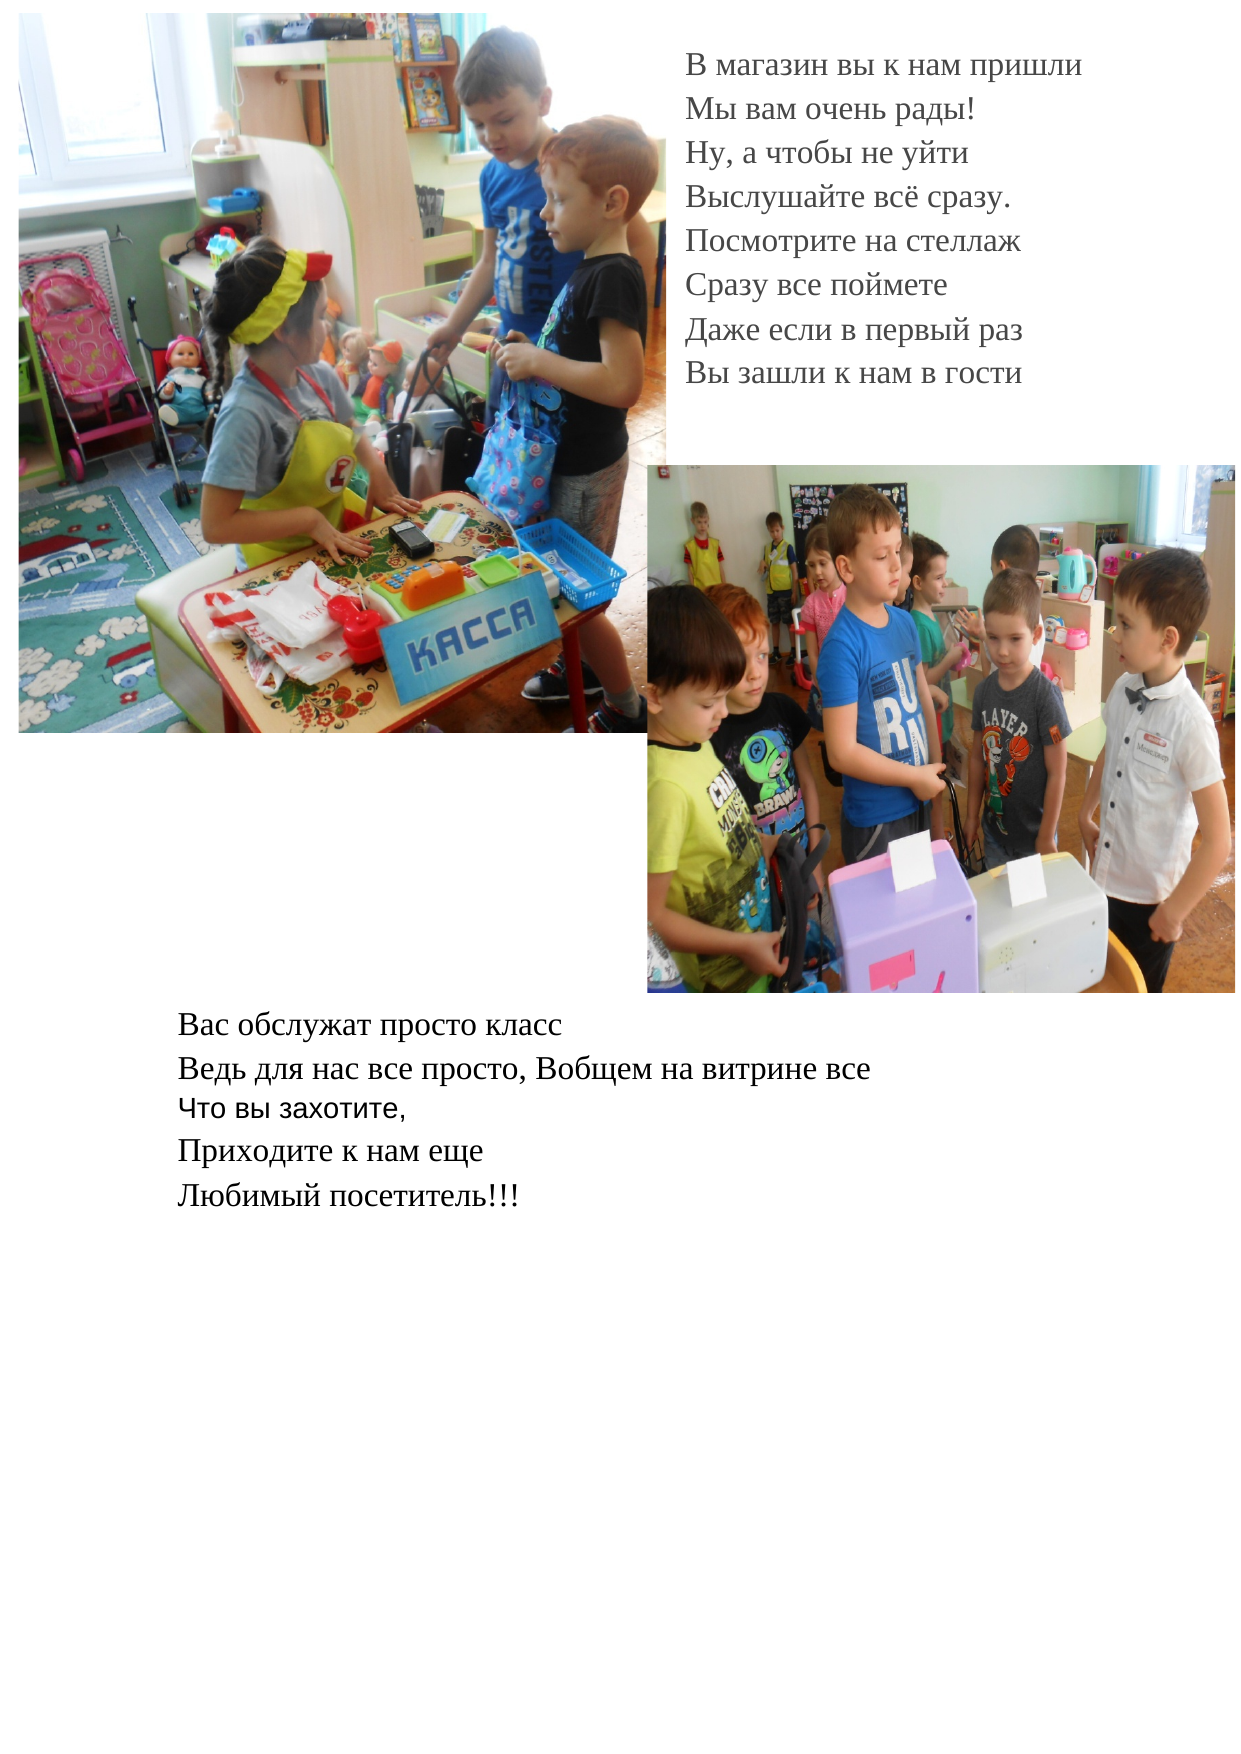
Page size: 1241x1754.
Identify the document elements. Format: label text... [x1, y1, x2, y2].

text Вас обслужат просто класс [177, 733, 1152, 1042]
picture [18, 13, 1236, 993]
text Ведь для нас все просто, Вобщем на витрине все Что вы захотите, Приходите к нам еще Любимый посетитель!!! [177, 1048, 1152, 1213]
text В магазин вы к нам пришли Мы вам очень рады! Ну, а чтобы не уйти Выслушайте всё сразу. Посмотрите на стеллаж Сразу все поймете Даже если в первый раз Вы зашли к нам в гости [667, 44, 1152, 391]
